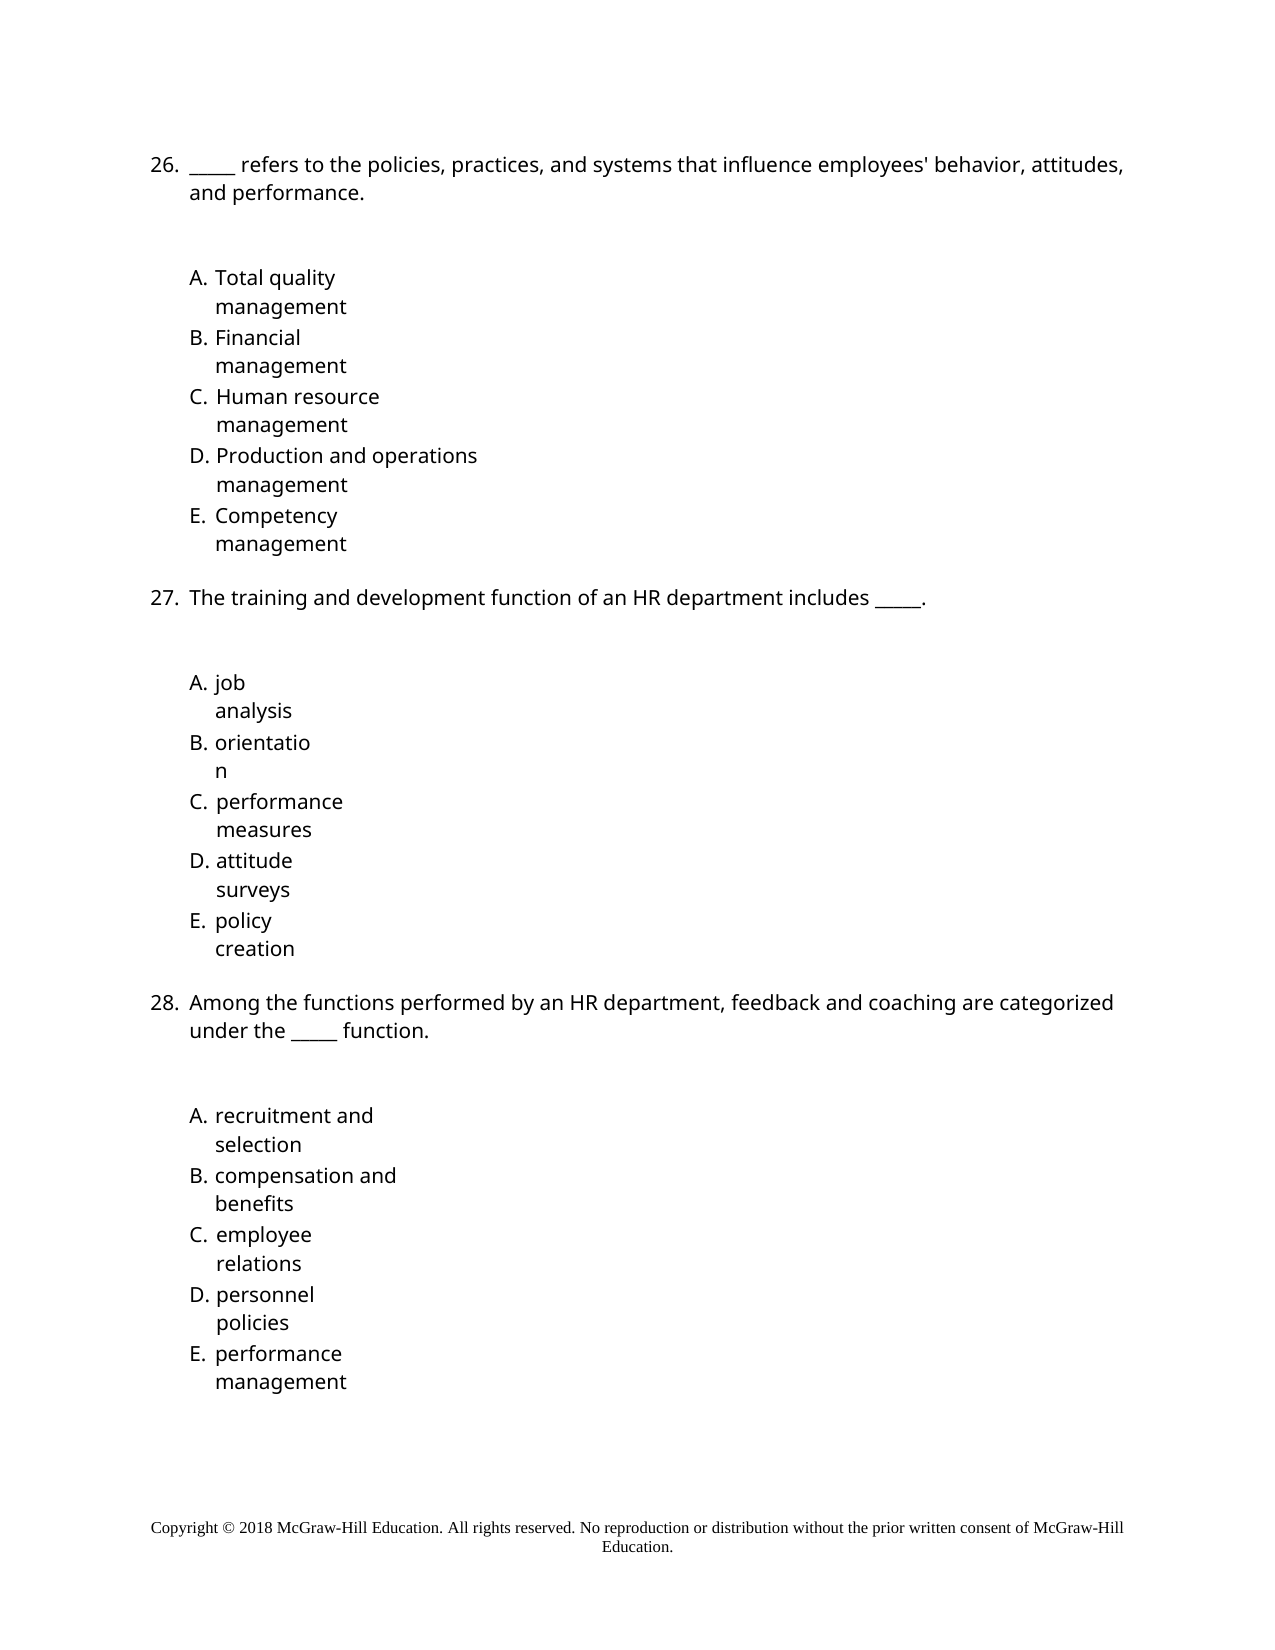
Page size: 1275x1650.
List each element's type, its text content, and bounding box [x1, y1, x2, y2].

table_header The training and development function of an HR department includes _____. [189, 583, 1125, 963]
table_header 26. [150, 150, 189, 558]
table_header 28. [150, 988, 189, 1396]
table_header 27. [150, 583, 189, 963]
table_header Among the functions performed by an HR department, feedback and coaching are categorized under the _____ function. [189, 988, 1125, 1396]
table_header _____ refers to the policies, practices, and systems that influence employees' behavior, attitudes, and performance. [189, 150, 1125, 558]
